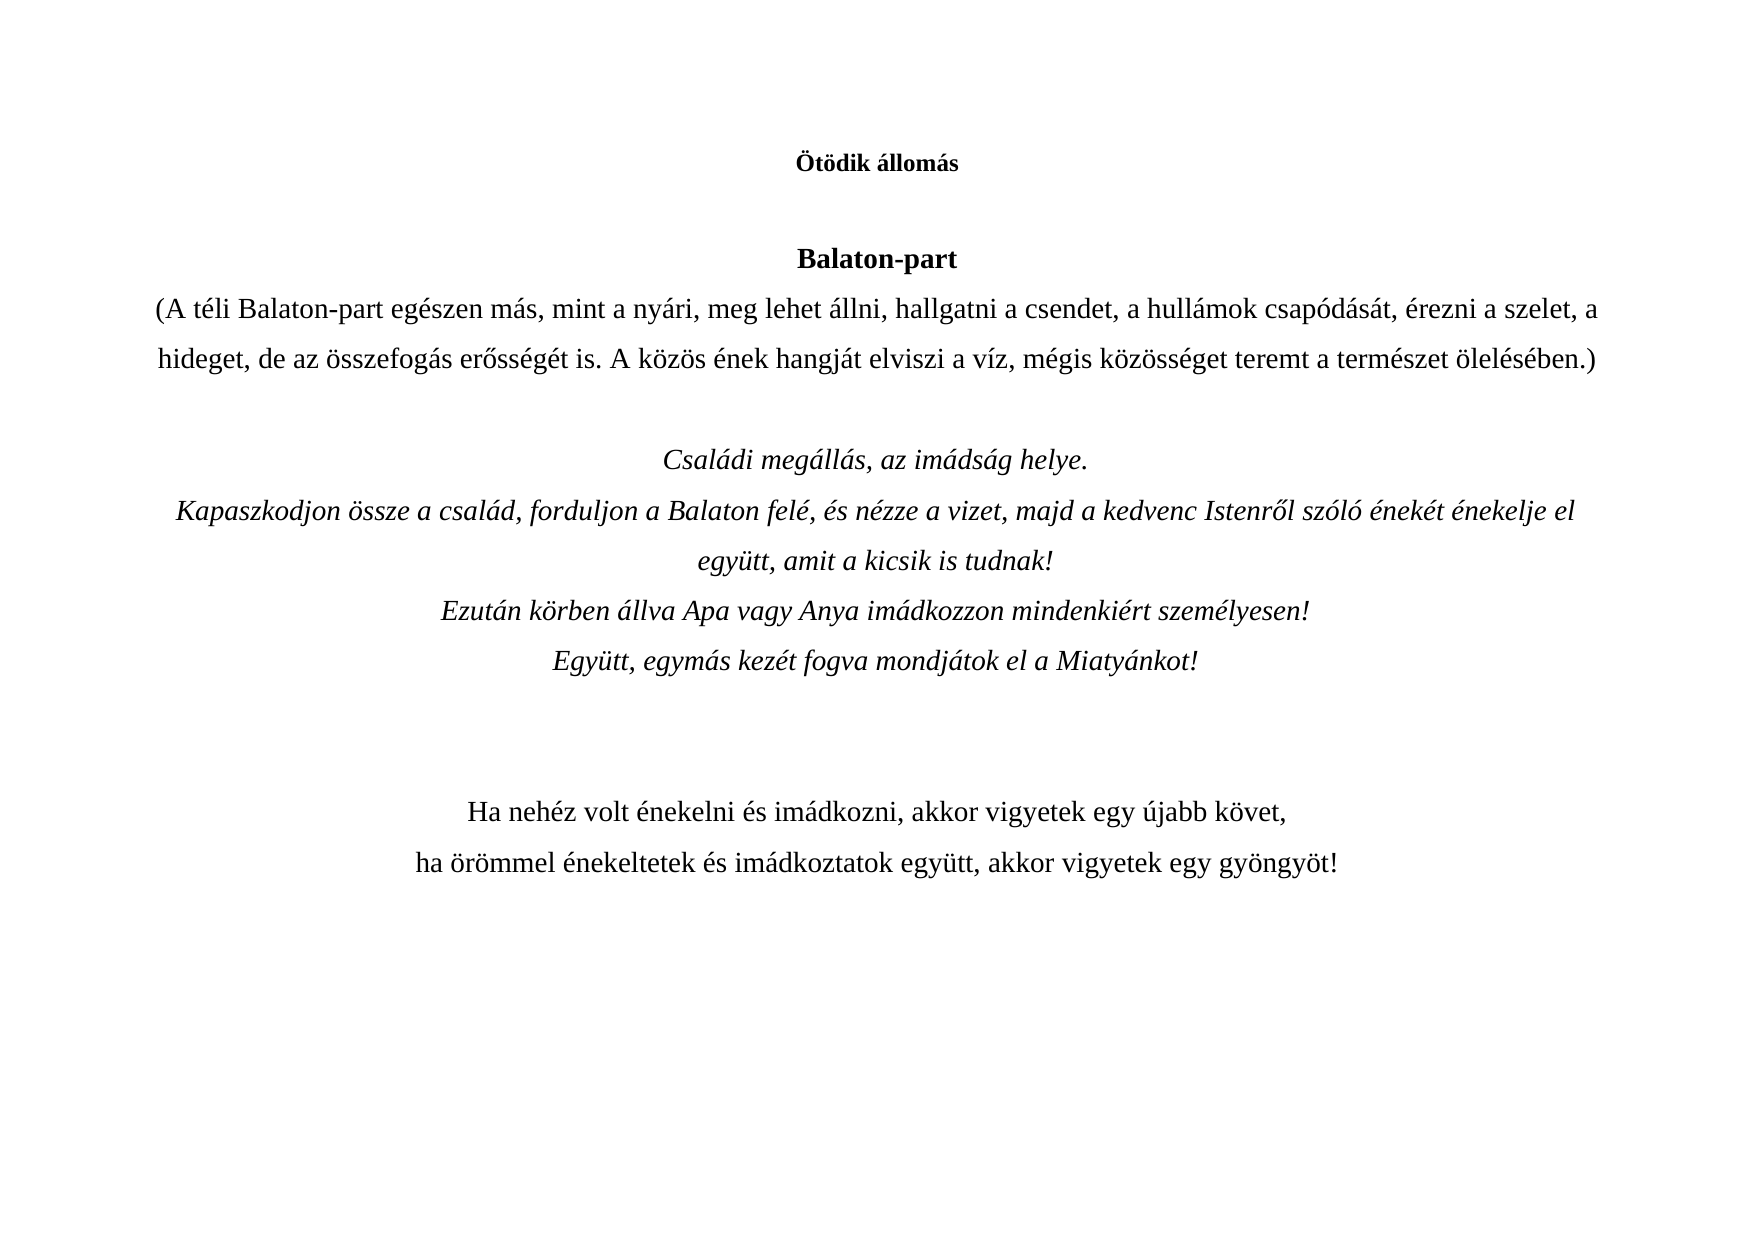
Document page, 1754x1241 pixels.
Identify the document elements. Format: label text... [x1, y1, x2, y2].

text ha örömmel énekeltetek és imádkoztatok együtt, akkor vigyetek egy gyöngyöt! [148, 845, 1606, 878]
text Balaton-part [148, 241, 1606, 274]
text Együtt, egymás kezét fogva mondjátok el a Miatyánkot! [148, 643, 1606, 677]
text Ezután körben állva Apa vagy Anya imádkozzon mindenkiért személyesen! [148, 593, 1606, 627]
text (A téli Balaton-part egészen más, mint a nyári, meg lehet állni, hallgatni a csendet, a hullámok csapódását, érezni a szelet, a hideget, de az összefogás erősségét is. A közös ének hangját elviszi a víz, mégis közösséget teremt a természet ölelésében.) [148, 291, 1606, 375]
text Családi megállás, az imádság helye. [148, 442, 1606, 476]
text Ötödik állomás [148, 148, 1606, 176]
text Kapaszkodjon össze a család, forduljon a Balaton felé, és nézze a vizet, majd a kedvenc Istenről szóló énekét énekelje el együtt, amit a kicsik is tudnak! [148, 493, 1606, 576]
text Ha nehéz volt énekelni és imádkozni, akkor vigyetek egy újabb követ, [148, 794, 1606, 828]
